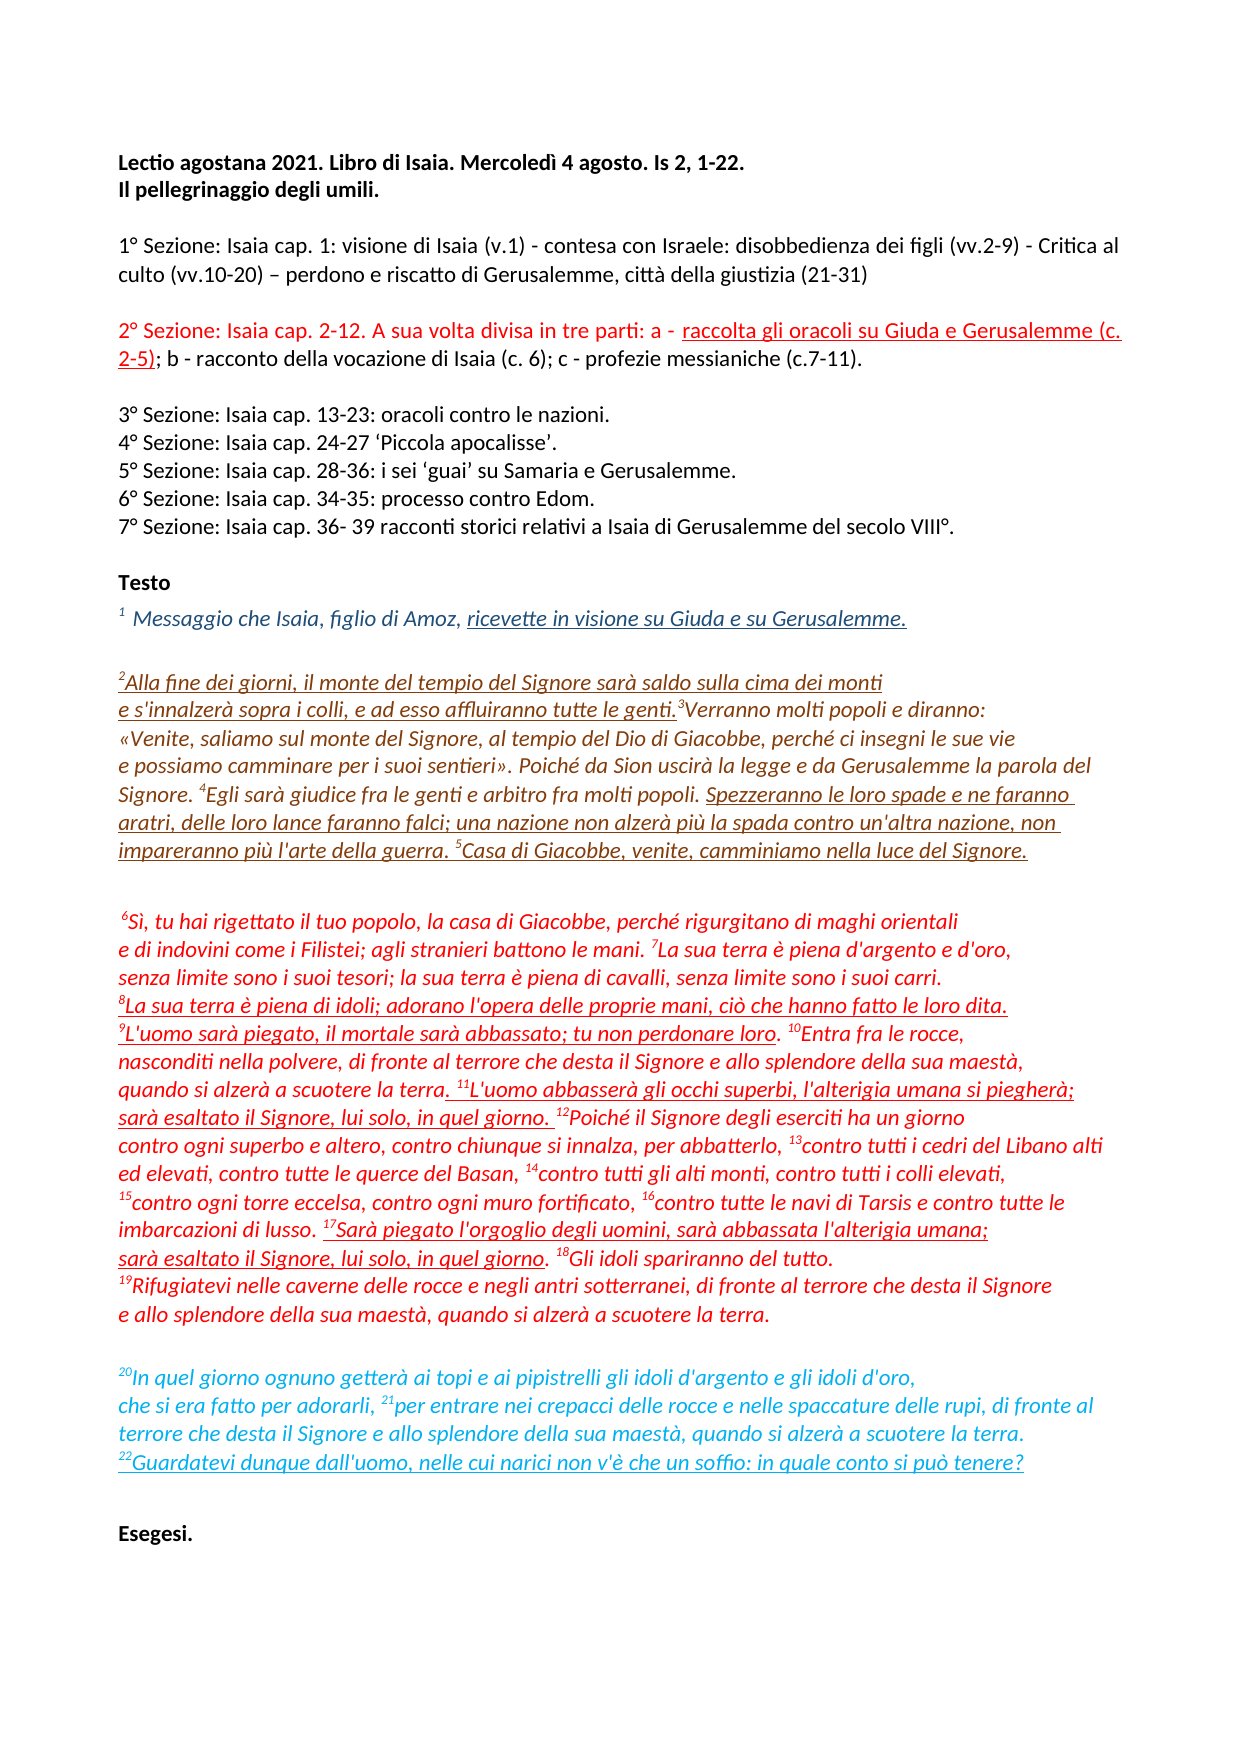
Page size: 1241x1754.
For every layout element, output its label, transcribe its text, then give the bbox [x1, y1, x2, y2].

text 2Alla fine dei giorni, il monte del tempio del Signore sarà saldo sulla cima dei monti e s'innalzerà sopra i colli, e ad esso affluiranno tutte le genti.3Verranno molti popoli e diranno: «Venite, saliamo sul monte del Signore, al tempio del Dio di Giacobbe, perché ci insegni le sue vie e possiamo camminare per i suoi sentieri». Poiché da Sion uscirà la legge e da Gerusalemme la parola del Signore. 4Egli sarà giudice fra le genti e arbitro fra molti popoli. Spezzeranno le loro spade e ne faranno aratri, delle loro lance faranno falci; una nazione non alzerà più la spada contro un'altra nazione, non impareranno più l'arte della guerra. 5Casa di Giacobbe, venite, camminiamo nella luce del Signore. [118, 639, 1122, 864]
text Lectio agostana 2021. Libro di Isaia. Mercoledì 4 agosto. Is 2, 1-22. [118, 148, 1122, 176]
text Testo [118, 568, 1122, 596]
text 4° Sezione: Isaia cap. 24-27 ‘Piccola apocalisse’. [118, 428, 1122, 456]
text Il pellegrinaggio degli umili. [118, 176, 1122, 204]
text 7° Sezione: Isaia cap. 36- 39 racconti storici relativi a Isaia di Gerusalemme del secolo VIII°. [118, 512, 1122, 540]
text 2° Sezione: Isaia cap. 2-12. A sua volta divisa in tre parti: a - raccolta gli oracoli su Giuda e Gerusalemme (c. 2-5); b - racconto della vocazione di Isaia (c. 6); c - profezie messianiche (c.7-11). [118, 316, 1122, 372]
text 5° Sezione: Isaia cap. 28-36: i sei ‘guai’ su Samaria e Gerusalemme. [118, 456, 1122, 484]
text Esegesi. [118, 1519, 1122, 1547]
text 1° Sezione: Isaia cap. 1: visione di Isaia (v.1) - contesa con Israele: disobbedienza dei figli (vv.2-9) - Critica al culto (vv.10-20) – perdono e riscatto di Gerusalemme, città della giustizia (21-31) [118, 232, 1122, 288]
text 20In quel giorno ognuno getterà ai topi e ai pipistrelli gli idoli d'argento e gli idoli d'oro, che si era fatto per adorarli, 21per entrare nei crepacci delle rocce e nelle spaccature delle rupi, di fronte al terrore che desta il Signore e allo splendore della sua maestà, quando si alzerà a scuotere la terra. 22Guardatevi dunque dall'uomo, nelle cui narici non v'è che un soffio: in quale conto si può tenere? [118, 1363, 1122, 1476]
text 3° Sezione: Isaia cap. 13-23: oracoli contro le nazioni. [118, 400, 1122, 428]
text 6° Sezione: Isaia cap. 34-35: processo contro Edom. [118, 484, 1122, 512]
text 6Sì, tu hai rigettato il tuo popolo, la casa di Giacobbe, perché rigurgitano di maghi orientali e di indovini come i Filistei; agli stranieri battono le mani. 7La sua terra è piena d'argento e d'oro, senza limite sono i suoi tesori; la sua terra è piena di cavalli, senza limite sono i suoi carri. 8La sua terra è piena di idoli; adorano l'opera delle proprie mani, ciò che hanno fatto le loro dita. 9L'uomo sarà piegato, il mortale sarà abbassato; tu non perdonare loro. 10Entra fra le rocce, nasconditi nella polvere, di fronte al terrore che desta il Signore e allo splendore della sua maestà, quando si alzerà a scuotere la terra. 11L'uomo abbasserà gli occhi superbi, l'alterigia umana si piegherà; sarà esaltato il Signore, lui solo, in quel giorno. 12Poiché il Signore degli eserciti ha un giorno contro ogni superbo e altero, contro chiunque si innalza, per abbatterlo, 13contro tutti i cedri del Libano alti ed elevati, contro tutte le querce del Basan, 14contro tutti gli alti monti, contro tutti i colli elevati, 15contro ogni torre eccelsa, contro ogni muro fortificato, 16contro tutte le navi di Tarsis e contro tutte le imbarcazioni di lusso. 17Sarà piegato l'orgoglio degli uomini, sarà abbassata l'alterigia umana; sarà esaltato il Signore, lui solo, in quel giorno. 18Gli idoli spariranno del tutto. 19Rifugiatevi nelle caverne delle rocce e negli antri sotterranei, di fronte al terrore che desta il Signore e allo splendore della sua maestà, quando si alzerà a scuotere la terra. [118, 907, 1122, 1356]
text 1 Messaggio che Isaia, figlio di Amoz, ricevette in visione su Giuda e su Gerusalemme. [118, 604, 1122, 632]
